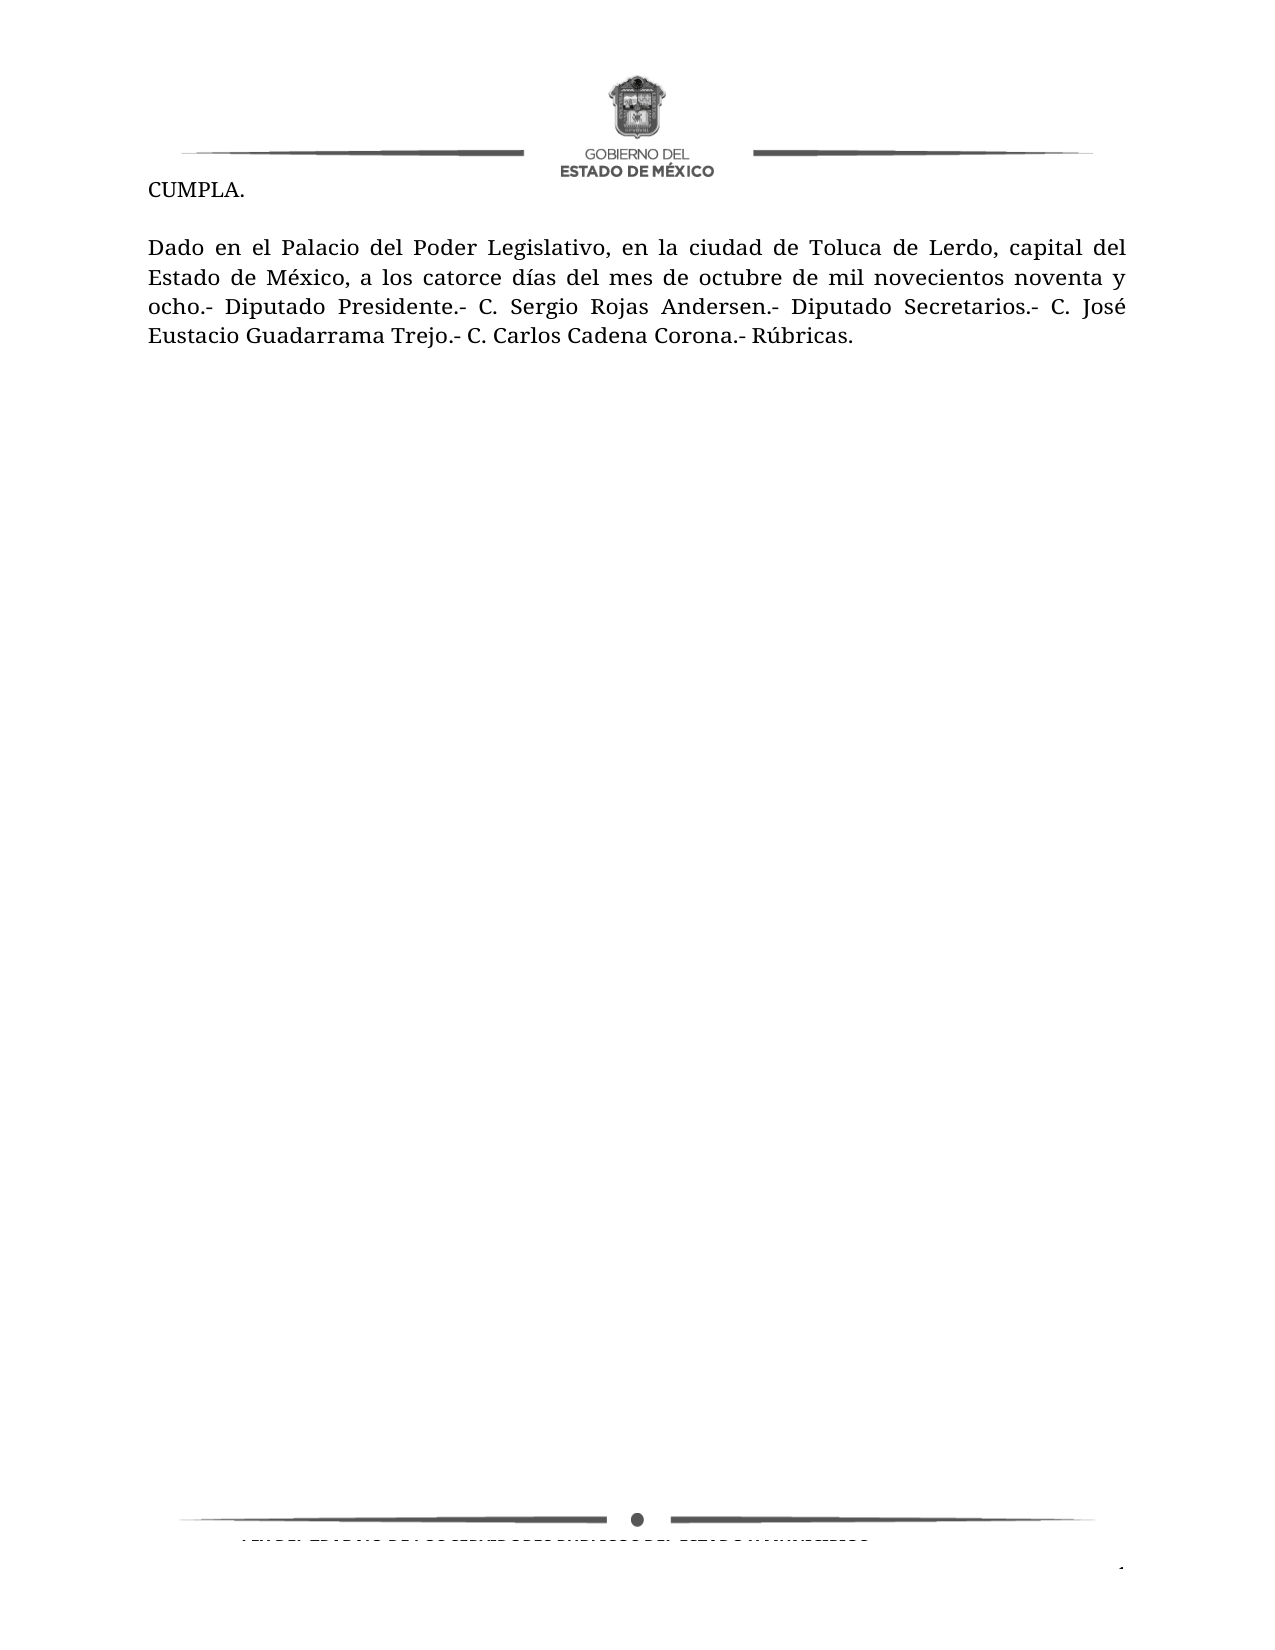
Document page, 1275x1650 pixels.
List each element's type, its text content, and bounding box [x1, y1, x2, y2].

picture [178, 1513, 1097, 1527]
picture [181, 75, 1094, 175]
text LO TENDRA ENTENDIDO EL GOBERNADOR DEL ESTADO, HACIENDO QUE SE PUBLIQUE Y SE CUMPLA. [148, 175, 1127, 203]
text Dado en el Palacio del Poder Legislativo, en la ciudad de Toluca de Lerdo, capital del Estado de México, a los catorce días del mes de octubre de mil novecientos noventa y ocho.- Diputado Presidente.- C. Sergio Rojas Andersen.- Diputado Secretarios.- C. José Eustacio Guadarrama Trejo.- C. Carlos Cadena Corona.- Rúbricas. [148, 233, 1128, 350]
